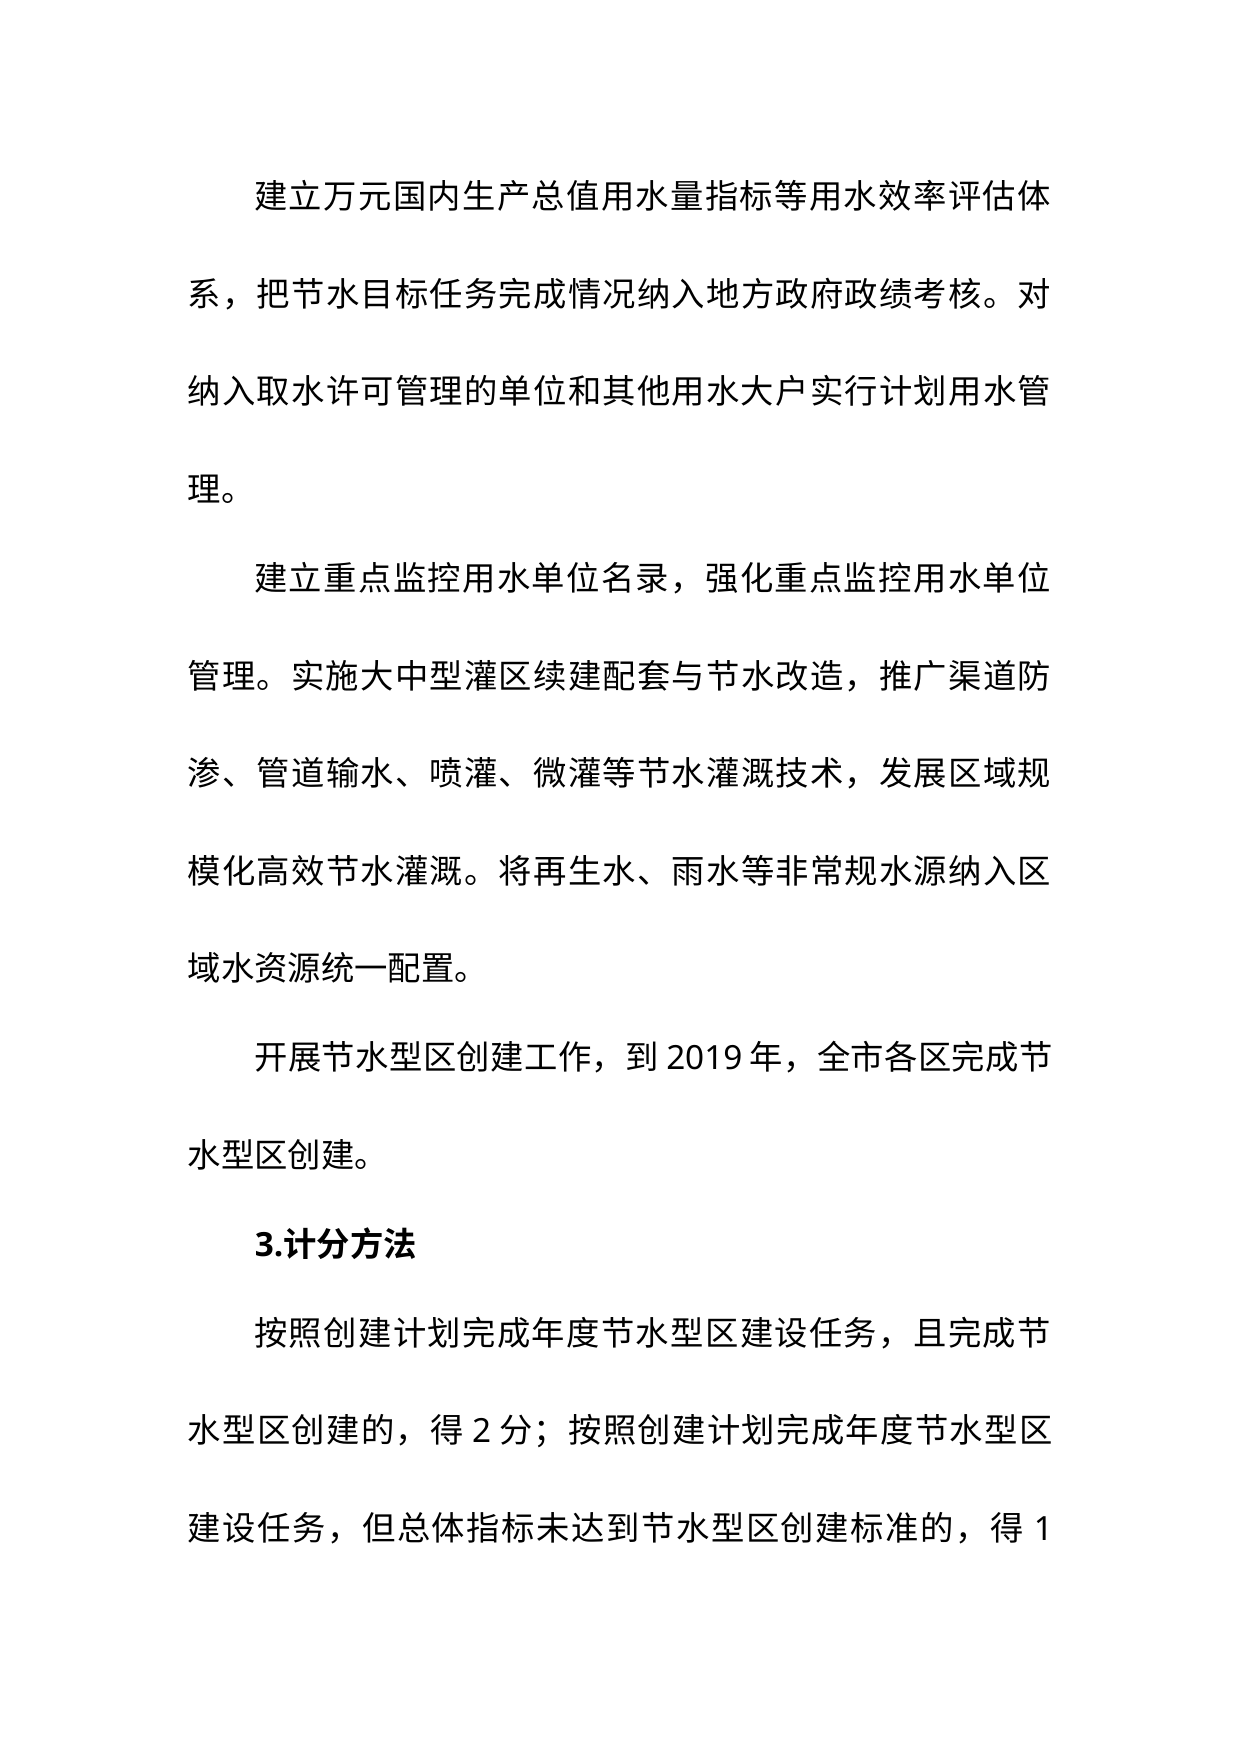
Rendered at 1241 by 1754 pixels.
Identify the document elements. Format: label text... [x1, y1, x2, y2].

text 建立万元国内生产总值用水量指标等用水效率评估体系，把节水目标任务完成情况纳入地方政府政绩考核。对纳入取水许可管理的单位和其他用水大户实行计划用水管理。 [187, 162, 1053, 519]
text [187, 1298, 1053, 1558]
text 建立重点监控用水单位名录，强化重点监控用水单位管理。实施大中型灌区续建配套与节水改造，推广渠道防渗、管道输水、喷灌、微灌等节水灌溉技术，发展区域规模化高效节水灌溉。将再生水、雨水等非常规水源纳入区域水资源统一配置。 [187, 543, 1053, 998]
text 开展节水型区创建工作，到2019年，全市各区完成节水型区创建。 [187, 1023, 1053, 1185]
text 3.计分方法 [187, 1209, 1053, 1274]
